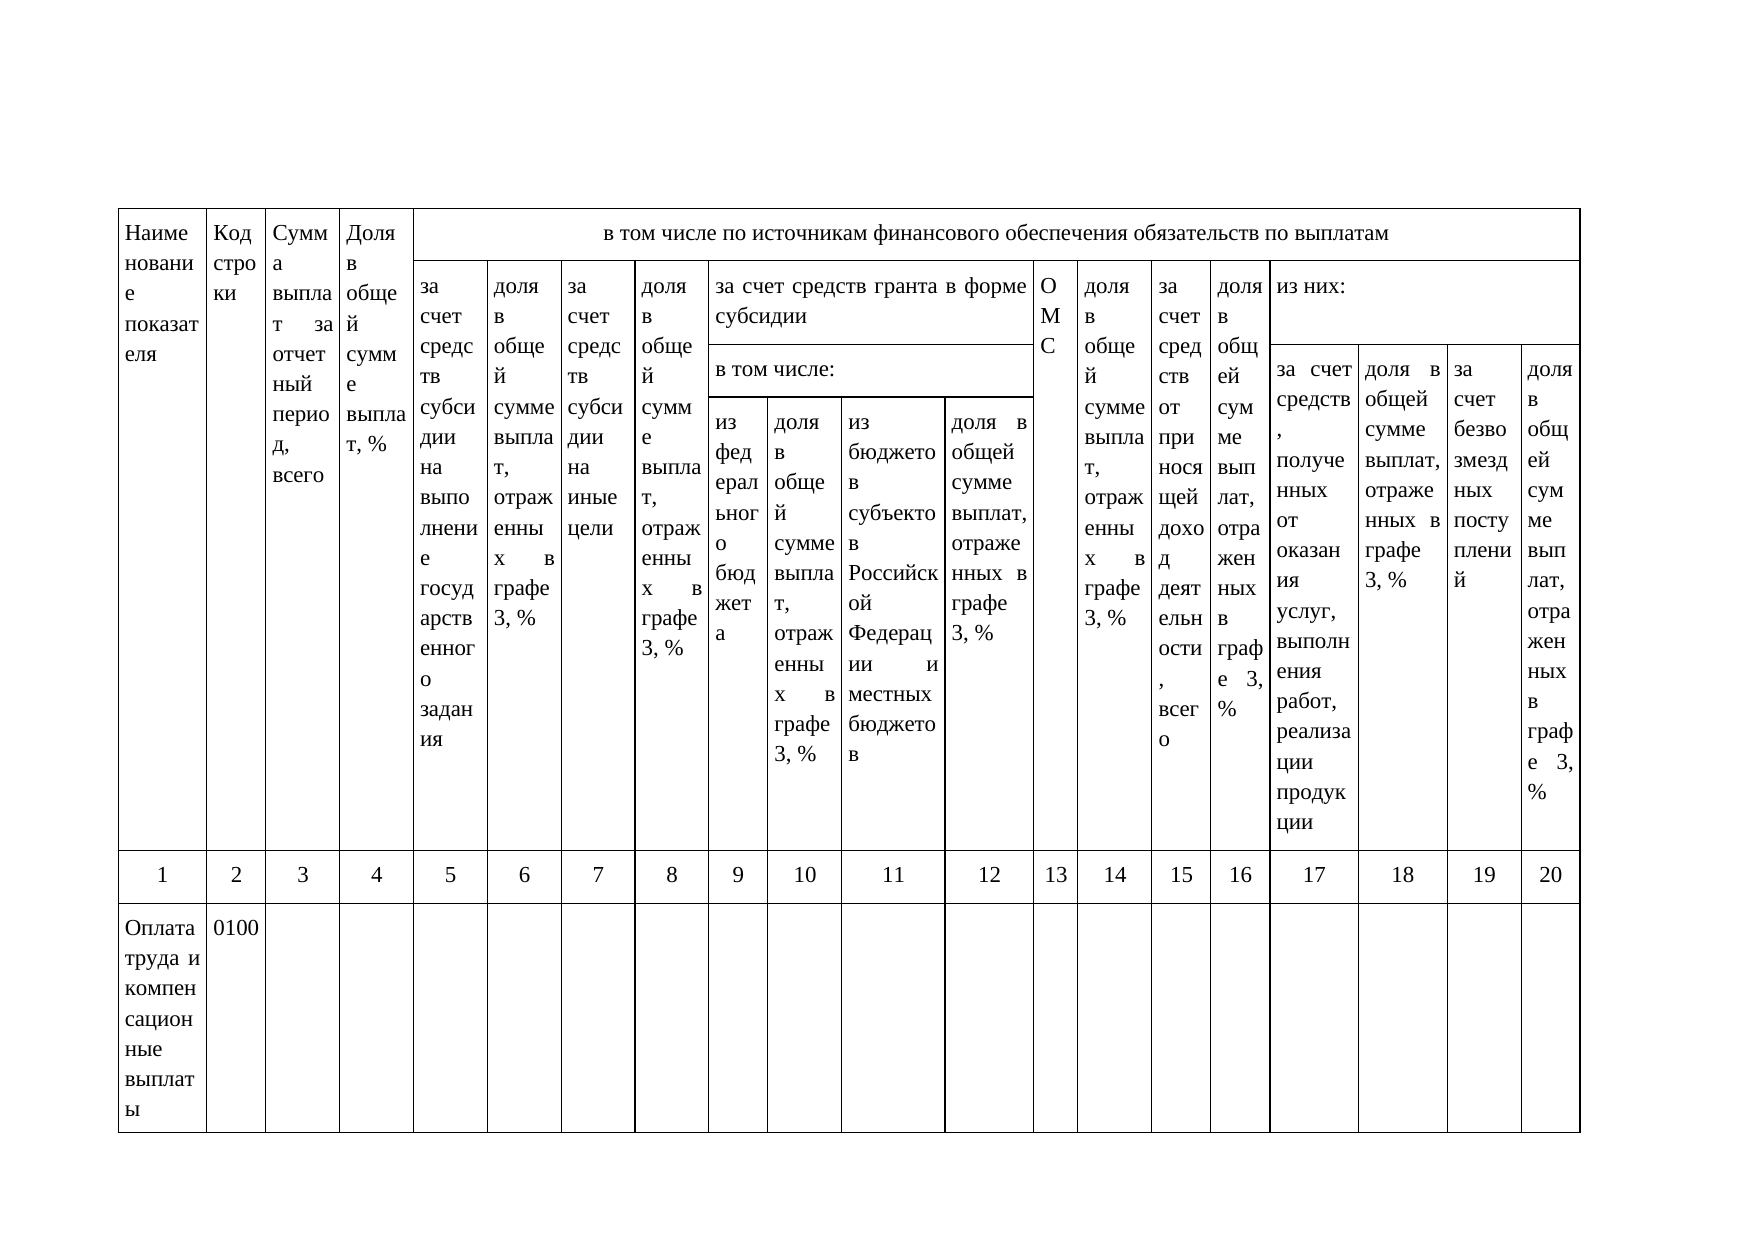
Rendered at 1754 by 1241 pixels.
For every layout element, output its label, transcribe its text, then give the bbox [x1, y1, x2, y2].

table_cell 8 [636, 851, 708, 902]
table_cell за счет безвозмездных поступлений [1448, 345, 1521, 849]
table_cell 20 [1522, 851, 1579, 902]
table_cell [636, 904, 708, 1132]
table_cell доля в общей сумме выплат, отраженных в графе 3, % [768, 398, 841, 849]
table_cell [709, 904, 767, 1132]
table_cell за счет средств гранта в форме субсидии [709, 261, 1033, 343]
table_cell из них: [1271, 261, 1579, 343]
table_cell ОМС [1034, 261, 1077, 849]
table_cell [842, 904, 944, 1132]
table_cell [119, 904, 206, 1132]
table_cell 15 [1152, 851, 1210, 902]
table_header Код строки [207, 209, 265, 849]
table_cell за счет средств от приносящей доход деятельности, всего [1152, 261, 1210, 849]
table_cell [1152, 904, 1210, 1132]
table_cell 18 [1359, 851, 1447, 902]
table_cell доля в общей сумме выплат, отраженных в графе 3, % [488, 261, 561, 849]
table_header Наименование показателя [119, 209, 206, 849]
table_cell из бюджетов субъектов Российской Федерации и местных бюджетов [842, 398, 944, 849]
table_cell 3 [266, 851, 339, 902]
table_cell 12 [946, 851, 1033, 902]
table_cell [1271, 904, 1358, 1132]
table_cell 14 [1078, 851, 1151, 902]
table_cell 7 [562, 851, 634, 902]
table_cell 17 [1271, 851, 1358, 902]
table_cell [1211, 904, 1269, 1132]
table_cell 6 [488, 851, 561, 902]
table_cell 19 [1448, 851, 1521, 902]
table_cell [488, 904, 561, 1132]
table_cell 9 [709, 851, 767, 902]
table_cell доля в общей сумме выплат, отраженных в графе 3, % [946, 398, 1033, 849]
table_cell 5 [414, 851, 487, 902]
table_cell [1448, 904, 1521, 1132]
table_cell 11 [842, 851, 944, 902]
table_cell [562, 904, 634, 1132]
table_cell из федерального бюджета [709, 398, 767, 849]
table_cell за счет средств субсидии на иные цели [562, 261, 634, 849]
table_cell 13 [1034, 851, 1077, 902]
table_cell [946, 904, 1033, 1132]
table_cell [414, 904, 487, 1132]
table_cell за счет средств, полученных от оказания услуг, выполнения работ, реализации продукции [1271, 345, 1358, 849]
table_cell [1522, 904, 1579, 1132]
table_cell доля в общей сумме выплат, отраженных в графе 3, % [1078, 261, 1151, 849]
table_cell [1359, 904, 1447, 1132]
table_header Доля в общей сумме выплат, % [340, 209, 413, 849]
table_cell [340, 904, 413, 1132]
table_cell 10 [768, 851, 841, 902]
table_cell доля в общей сумме выплат, отраженных в графе 3, % [1522, 345, 1579, 849]
table_cell 4 [340, 851, 413, 902]
table_cell 1 [119, 851, 206, 902]
table_header Сумма выплат за отчетный период, всего [266, 209, 339, 849]
table_cell доля в общей сумме выплат, отраженных в графе 3, % [636, 261, 708, 849]
table_cell [768, 904, 841, 1132]
table_cell в том числе: [709, 345, 1033, 396]
table_cell доля в общей сумме выплат, отраженных в графе 3, % [1211, 261, 1269, 849]
table_cell доля в общей сумме выплат, отраженных в графе 3, % [1359, 345, 1447, 849]
table_cell 16 [1211, 851, 1269, 902]
table_cell 2 [207, 851, 265, 902]
table_cell [1078, 904, 1151, 1132]
table_cell [266, 904, 339, 1132]
table_header в том числе по источникам финансового обеспечения обязательств по выплатам [414, 209, 1579, 260]
table_cell за счет средств субсидии на выполнение государственного задания [414, 261, 487, 849]
table_cell [1034, 904, 1077, 1132]
table_cell 0100 [207, 904, 265, 1132]
